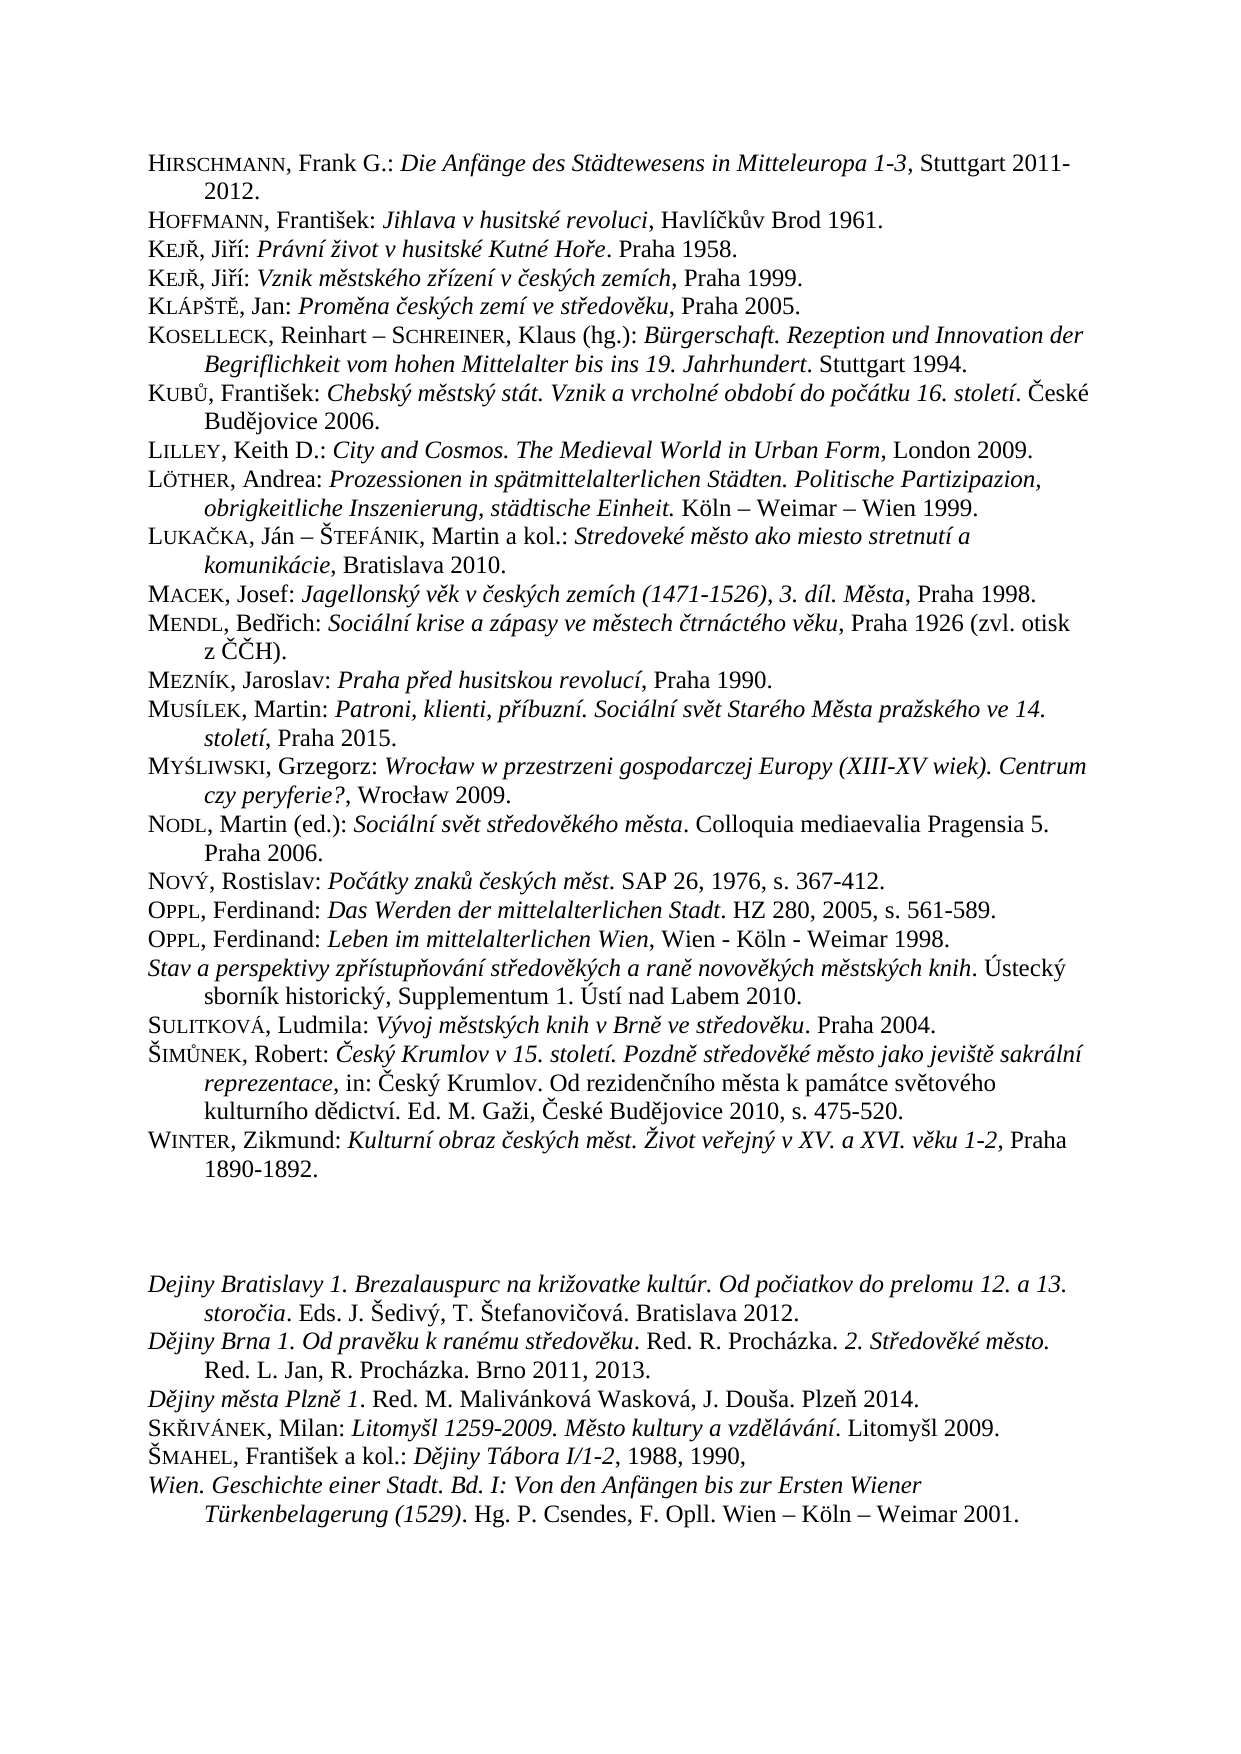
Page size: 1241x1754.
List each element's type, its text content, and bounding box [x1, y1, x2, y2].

text Dejiny Bratislavy 1. Brezalauspurc na križovatke kultúr. Od počiatkov do prelomu 12. a 13. storočia. Eds. J. Šedivý, T. Štefanovičová. Bratislava 2012. [148, 1269, 1093, 1326]
text Kejř, Jiří: Vznik městského zřízení v českých zemích, Praha 1999. [148, 263, 1093, 291]
text Oppl, Ferdinand: Das Werden der mittelalterlichen Stadt. HZ 280, 2005, s. 561-589. [148, 895, 1093, 924]
text Mendl, Bedřich: Sociální krise a zápasy ve městech čtrnáctého věku, Praha 1926 (zvl. otisk z ČČH). [148, 608, 1093, 665]
text Stav a perspektivy zpřístupňování středověkých a raně novověkých městských knih. Ústecký sborník historický, Supplementum 1. Ústí nad Labem 2010. [148, 953, 1093, 1010]
text Lukačka, Ján – Štefánik, Martin a kol.: Stredoveké město ako miesto stretnutí a komunikácie, Bratislava 2010. [148, 521, 1093, 579]
text Lilley, Keith D.: City and Cosmos. The Medieval World in Urban Form, London 2009. [148, 435, 1093, 464]
text Oppl, Ferdinand: Leben im mittelalterlichen Wien, Wien - Köln - Weimar 1998. [148, 924, 1093, 953]
text Nodl, Martin (ed.): Sociální svět středověkého města. Colloquia mediaevalia Pragensia 5. Praha 2006. [148, 809, 1093, 866]
text Dějiny Brna 1. Od pravěku k ranému středověku. Red. R. Procházka. 2. Středověké město. Red. L. Jan, R. Procházka. Brno 2011, 2013. [148, 1326, 1093, 1384]
text Wien. Geschichte einer Stadt. Bd. I: Von den Anfängen bis zur Ersten Wiener Türkenbelagerung (1529). Hg. P. Csendes, F. Opll. Wien – Köln – Weimar 2001. [148, 1470, 1093, 1528]
text Kejř, Jiří: Právní život v husitské Kutné Hoře. Praha 1958. [148, 234, 1093, 263]
text Mezník, Jaroslav: Praha před husitskou revolucí, Praha 1990. [148, 665, 1093, 694]
text Klápště, Jan: Proměna českých zemí ve středověku, Praha 2005. [148, 291, 1093, 320]
text Musílek, Martin: Patroni, klienti, příbuzní. Sociální svět Starého Města pražského ve 14. století, Praha 2015. [148, 694, 1093, 751]
text Nový, Rostislav: Počátky znaků českých měst. SAP 26, 1976, s. 367-412. [148, 866, 1093, 895]
text Myśliwski, Grzegorz: Wrocław w przestrzeni gospodarczej Europy (XIII-XV wiek). Centrum czy peryferie?, Wrocław 2009. [148, 751, 1093, 809]
text Šmahel, František a kol.: Dějiny Tábora I/1-2, 1988, 1990, [148, 1441, 1093, 1470]
text Winter, Zikmund: Kulturní obraz českých měst. Život veřejný v XV. a XVI. věku 1-2, Praha 1890-1892. [148, 1125, 1093, 1183]
text Sulitková, Ludmila: Vývoj městských knih v Brně ve středověku. Praha 2004. [148, 1010, 1093, 1039]
text Kubů, František: Chebský městský stát. Vznik a vrcholné období do počátku 16. století. České Budějovice 2006. [148, 378, 1093, 435]
text Hirschmann, Frank G.: Die Anfänge des Städtewesens in Mitteleuropa 1-3, Stuttgart 2011-2012. [148, 148, 1093, 205]
text Koselleck, Reinhart – Schreiner, Klaus (hg.): Bürgerschaft. Rezeption und Innovation der Begriflichkeit vom hohen Mittelalter bis ins 19. Jahrhundert. Stuttgart 1994. [148, 320, 1093, 378]
text Hoffmann, František: Jihlava v husitské revoluci, Havlíčkův Brod 1961. [148, 205, 1093, 234]
text Skřivánek, Milan: Litomyšl 1259-2009. Město kultury a vzdělávání. Litomyšl 2009. [148, 1413, 1093, 1441]
text Šimůnek, Robert: Český Krumlov v 15. století. Pozdně středověké město jako jeviště sakrální reprezentace, in: Český Krumlov. Od rezidenčního města k památce světového kulturního dědictví. Ed. M. Gaži, České Budějovice 2010, s. 475-520. [148, 1039, 1093, 1125]
text Macek, Josef: Jagellonský věk v českých zemích (1471-1526), 3. díl. Města, Praha 1998. [148, 579, 1093, 608]
text Löther, Andrea: Prozessionen in spätmittelalterlichen Städten. Politische Partizipazion, obrigkeitliche Inszenierung, städtische Einheit. Köln – Weimar – Wien 1999. [148, 464, 1093, 521]
text Dějiny města Plzně 1. Red. M. Malivánková Wasková, J. Douša. Plzeň 2014. [148, 1384, 1093, 1413]
